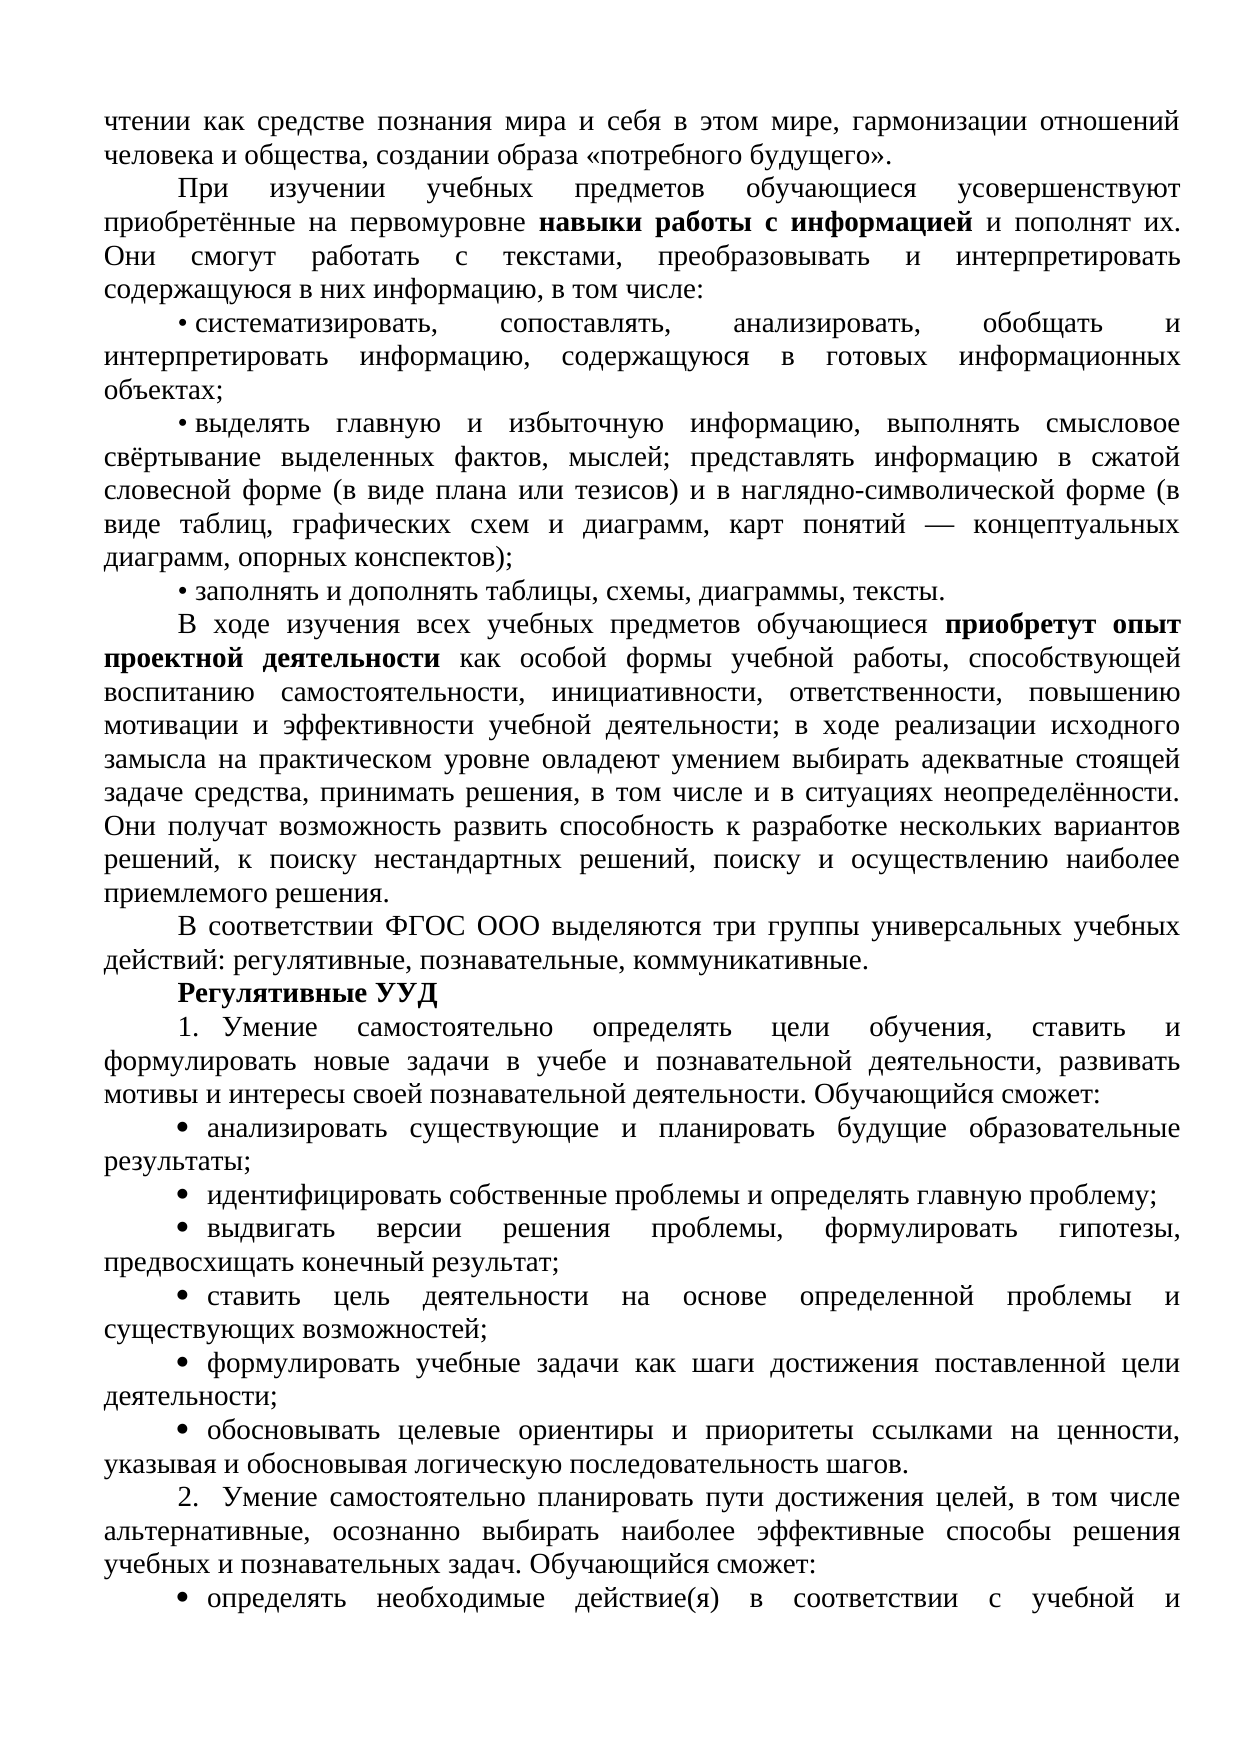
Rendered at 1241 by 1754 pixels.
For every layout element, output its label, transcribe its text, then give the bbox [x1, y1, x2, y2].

text • систематизировать, сопоставлять, анализировать, обобщать и интерпретировать информацию, содержащуюся в готовых информационных объектах; [103, 305, 1181, 405]
list идентифицировать собственные проблемы и определять главную проблему; [103, 1177, 1181, 1211]
list обосновывать целевые ориентиры и приоритеты ссылками на ценности, указывая и обосновывая логическую последовательность шагов. [103, 1412, 1181, 1479]
text • выделять главную и избыточную информацию, выполнять смысловое свёртывание выделенных фактов, мыслей; представлять информацию в сжатой словесной форме (в виде плана или тезисов) и в наглядно-символической форме (в виде таблиц, графических схем и диаграмм, карт понятий — концептуальных диаграмм, опорных конспектов); [103, 405, 1181, 573]
text При изучении учебных предметов обучающиеся усовершенствуют приобретённые на первомуровне навыки работы с информацией и пополнят их. Они смогут работать с текстами, преобразовывать и интерпретировать содержащуюся в них информацию, в том числе: [103, 171, 1181, 305]
text • заполнять и дополнять таблицы, схемы, диаграммы, тексты. [103, 573, 1181, 607]
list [103, 1580, 1181, 1613]
list Умение самостоятельно планировать пути достижения целей, в том числе альтернативные, осознанно выбирать наиболее эффективные способы решения учебных и познавательных задач. Обучающийся сможет: [103, 1479, 1181, 1580]
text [103, 103, 1181, 171]
text В соответствии ФГОС ООО выделяются три группы универсальных учебных действий: регулятивные, познавательные, коммуникативные. [103, 908, 1181, 976]
text В ходе изучения всех учебных предметов обучающиеся приобретут опыт проектной деятельности как особой формы учебной работы, способствующей воспитанию самостоятельности, инициативности, ответственности, повышению мотивации и эффективности учебной деятельности; в ходе реализации исходного замысла на практическом уровне овладеют умением выбирать адекватные стоящей задаче средства, принимать решения, в том числе и в ситуациях неопределённости. Они получат возможность развить способность к разработке нескольких вариантов решений, к поиску нестандартных решений, поиску и осуществлению наиболее приемлемого решения. [103, 607, 1181, 908]
list формулировать учебные задачи как шаги достижения поставленной цели деятельности; [103, 1345, 1181, 1412]
list выдвигать версии решения проблемы, формулировать гипотезы, предвосхищать конечный результат; [103, 1211, 1181, 1278]
list Умение самостоятельно определять цели обучения, ставить и формулировать новые задачи в учебе и познавательной деятельности, развивать мотивы и интересы своей познавательной деятельности. Обучающийся сможет: [103, 1009, 1181, 1110]
text Регулятивные УУД [103, 976, 1181, 1009]
list анализировать существующие и планировать будущие образовательные результаты; [103, 1110, 1181, 1177]
list ставить цель деятельности на основе определенной проблемы и существующих возможностей; [103, 1278, 1181, 1345]
